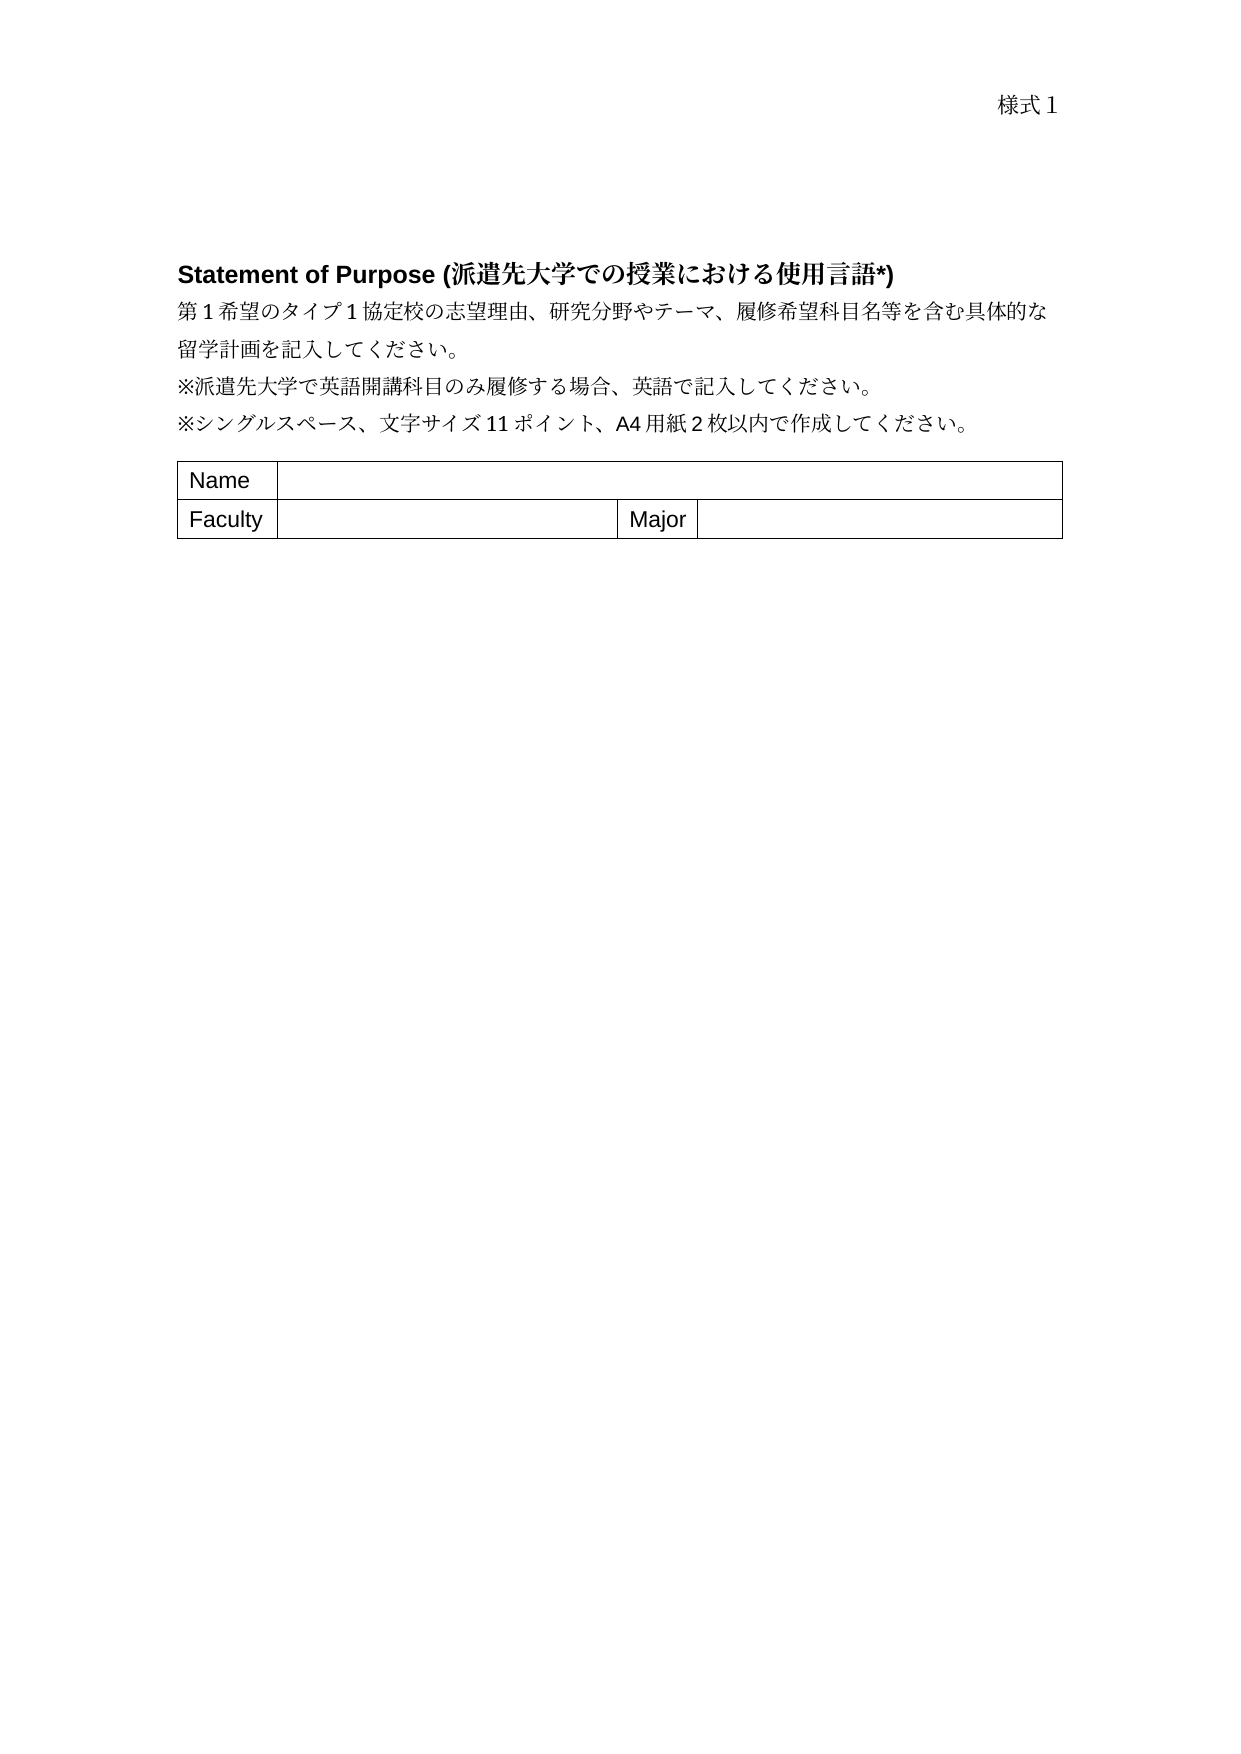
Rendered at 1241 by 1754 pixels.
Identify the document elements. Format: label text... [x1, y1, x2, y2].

text Statement of Purpose (派遣先大学での授業における使用言語*) [177, 254, 1063, 292]
table_cell [278, 500, 617, 538]
table_cell Faculty [178, 500, 277, 538]
table_header Name [178, 462, 277, 499]
table_cell Major [618, 500, 697, 538]
table_cell [698, 500, 1062, 538]
table_header [278, 462, 1062, 499]
text 第1希望のタイプ1協定校の志望理由、研究分野やテーマ、履修希望科目名等を含む具体的な 留学計画を記入してください。 ※派遣先大学で英語開講科目のみ履修する場合、英語で記入してください。 ※シングルスペース、文字サイズ11ポイント、A4用紙2枚以内で作成してください。 [177, 292, 1063, 442]
